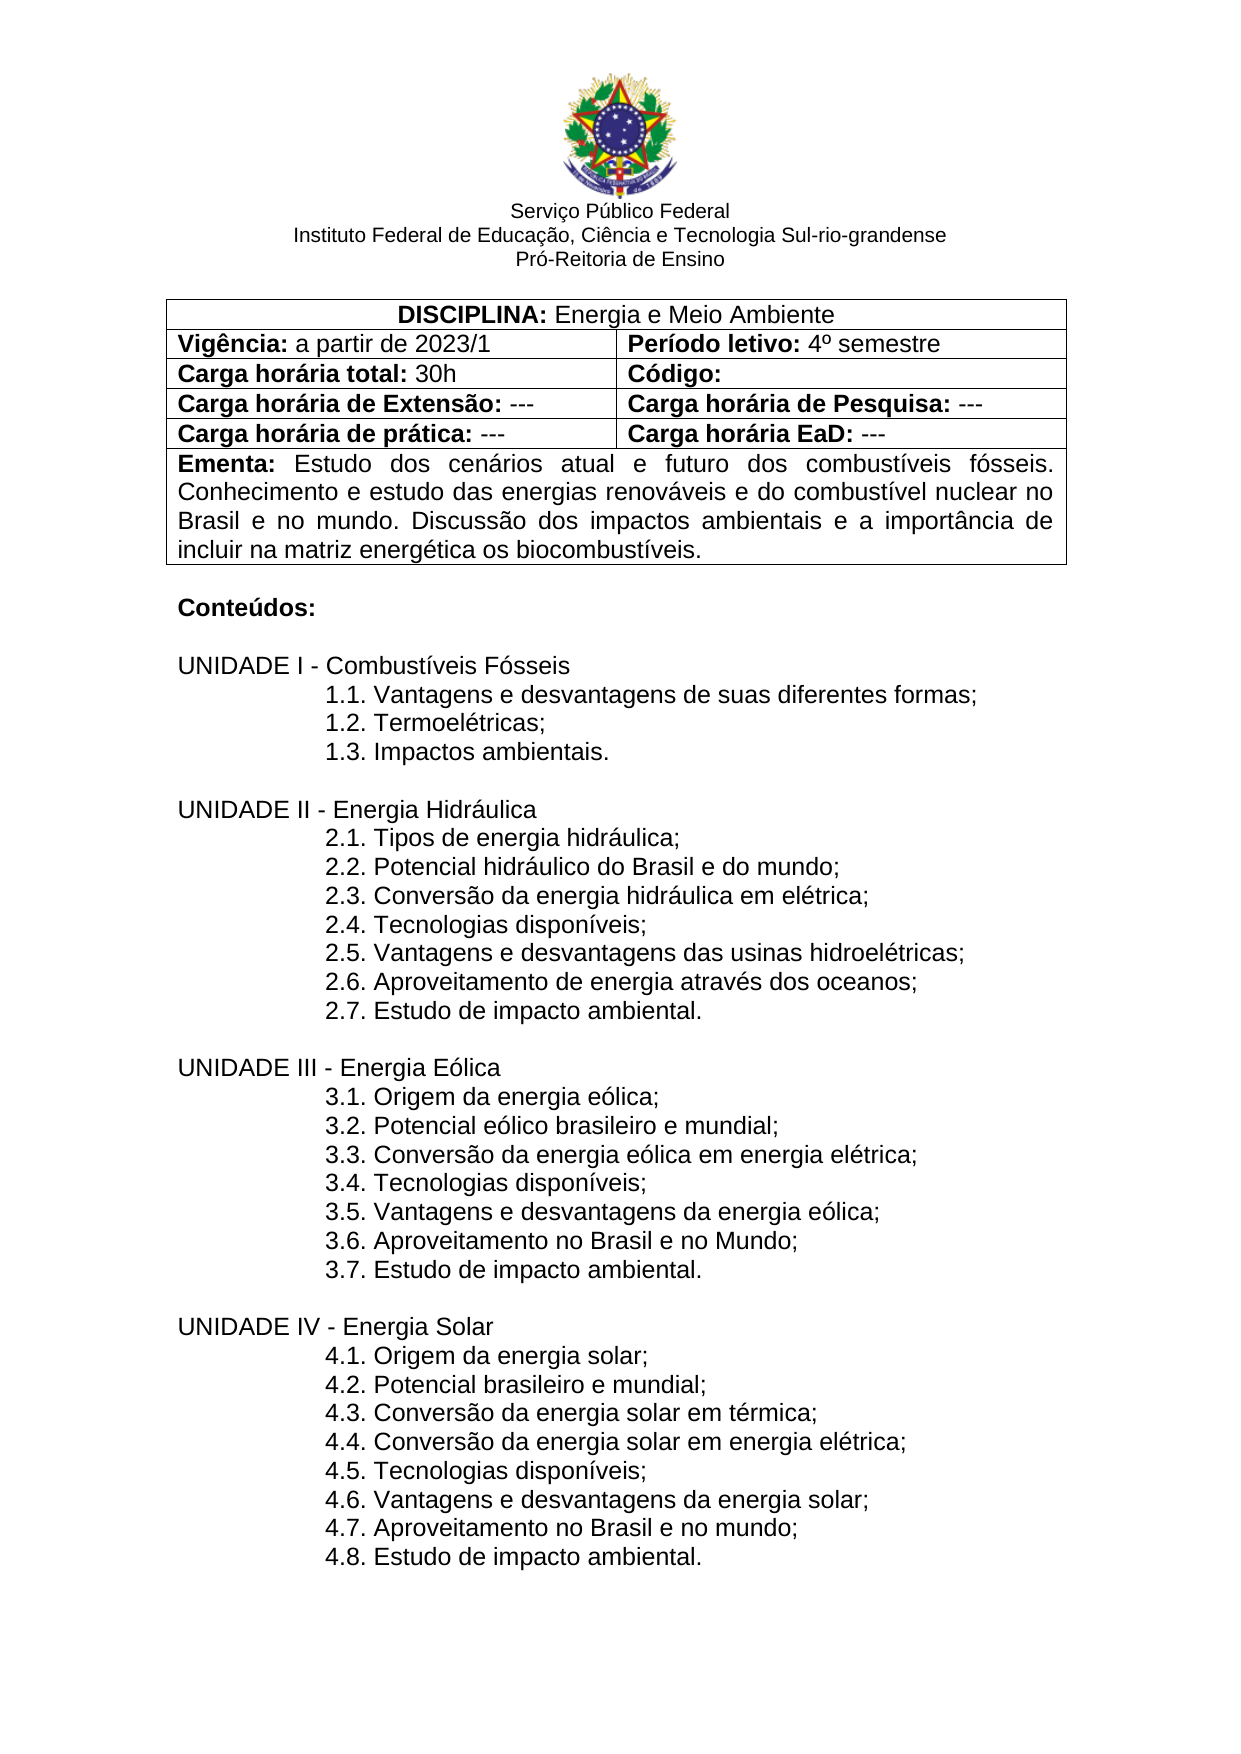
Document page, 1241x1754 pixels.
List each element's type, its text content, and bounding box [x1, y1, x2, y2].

table_cell Carga horária EaD: --- [617, 419, 1066, 448]
table_cell Ementa: Estudo dos cenários atual e futuro dos combustíveis fósseis. Conhecimento e estudo das energias renováveis e do combustível nuclear no Brasil e no mundo. Discussão dos impactos ambientais e a importância de incluir na matriz energética os biocombustíveis. [167, 449, 1066, 564]
text 1.2. Termoelétricas; [325, 708, 1063, 737]
text 1.3. Impactos ambientais. [325, 737, 1063, 766]
text 2.1. Tipos de energia hidráulica; [325, 823, 1063, 852]
text 3.1. Origem da energia eólica; [325, 1082, 1063, 1111]
text 1.1. Vantagens e desvantagens de suas diferentes formas; [325, 680, 1063, 708]
text 4.4. Conversão da energia solar em energia elétrica; [325, 1427, 1063, 1456]
table_cell Carga horária de prática: --- [167, 419, 616, 448]
text UNIDADE II - Energia Hidráulica [177, 795, 1063, 823]
table_cell Carga horária de Extensão: --- [167, 389, 616, 418]
text 2.3. Conversão da energia hidráulica em elétrica; [325, 881, 1063, 910]
text 2.5. Vantagens e desvantagens das usinas hidroelétricas; [325, 938, 1063, 967]
text UNIDADE I - Combustíveis Fósseis [177, 651, 1063, 680]
table_cell Período letivo: 4º semestre [617, 330, 1066, 358]
table_cell Carga horária de Pesquisa: --- [617, 389, 1066, 418]
text Conteúdos: [177, 593, 1063, 622]
table_cell Carga horária total: 30h [167, 359, 616, 388]
table_header DISCIPLINA: Energia e Meio Ambiente [167, 300, 1066, 328]
text 4.2. Potencial brasileiro e mundial; [325, 1370, 1063, 1398]
text 3.5. Vantagens e desvantagens da energia eólica; [325, 1197, 1063, 1226]
text 4.1. Origem da energia solar; [325, 1341, 1063, 1370]
text 2.2. Potencial hidráulico do Brasil e do mundo; [325, 852, 1063, 881]
text UNIDADE IV - Energia Solar [177, 1312, 1063, 1341]
text 3.7. Estudo de impacto ambiental. [325, 1255, 1063, 1283]
text 3.3. Conversão da energia eólica em energia elétrica; [325, 1140, 1063, 1168]
text 4.6. Vantagens e desvantagens da energia solar; [325, 1485, 1063, 1513]
text 2.7. Estudo de impacto ambiental. [325, 996, 1063, 1025]
text 3.6. Aproveitamento no Brasil e no Mundo; [325, 1226, 1063, 1255]
text 4.5. Tecnologias disponíveis; [325, 1456, 1063, 1485]
text UNIDADE III - Energia Eólica [177, 1053, 1063, 1082]
text 4.7. Aproveitamento no Brasil e no mundo; [325, 1513, 1063, 1542]
text 4.8. Estudo de impacto ambiental. [325, 1542, 1063, 1571]
table_cell Vigência: a partir de 2023/1 [167, 330, 616, 358]
text 2.6. Aproveitamento de energia através dos oceanos; [325, 967, 1063, 996]
text 3.2. Potencial eólico brasileiro e mundial; [325, 1111, 1063, 1140]
picture [563, 73, 678, 199]
table_cell Código: [617, 359, 1066, 388]
text 3.4. Tecnologias disponíveis; [325, 1168, 1063, 1197]
text 2.4. Tecnologias disponíveis; [325, 910, 1063, 938]
text 4.3. Conversão da energia solar em térmica; [325, 1398, 1063, 1427]
